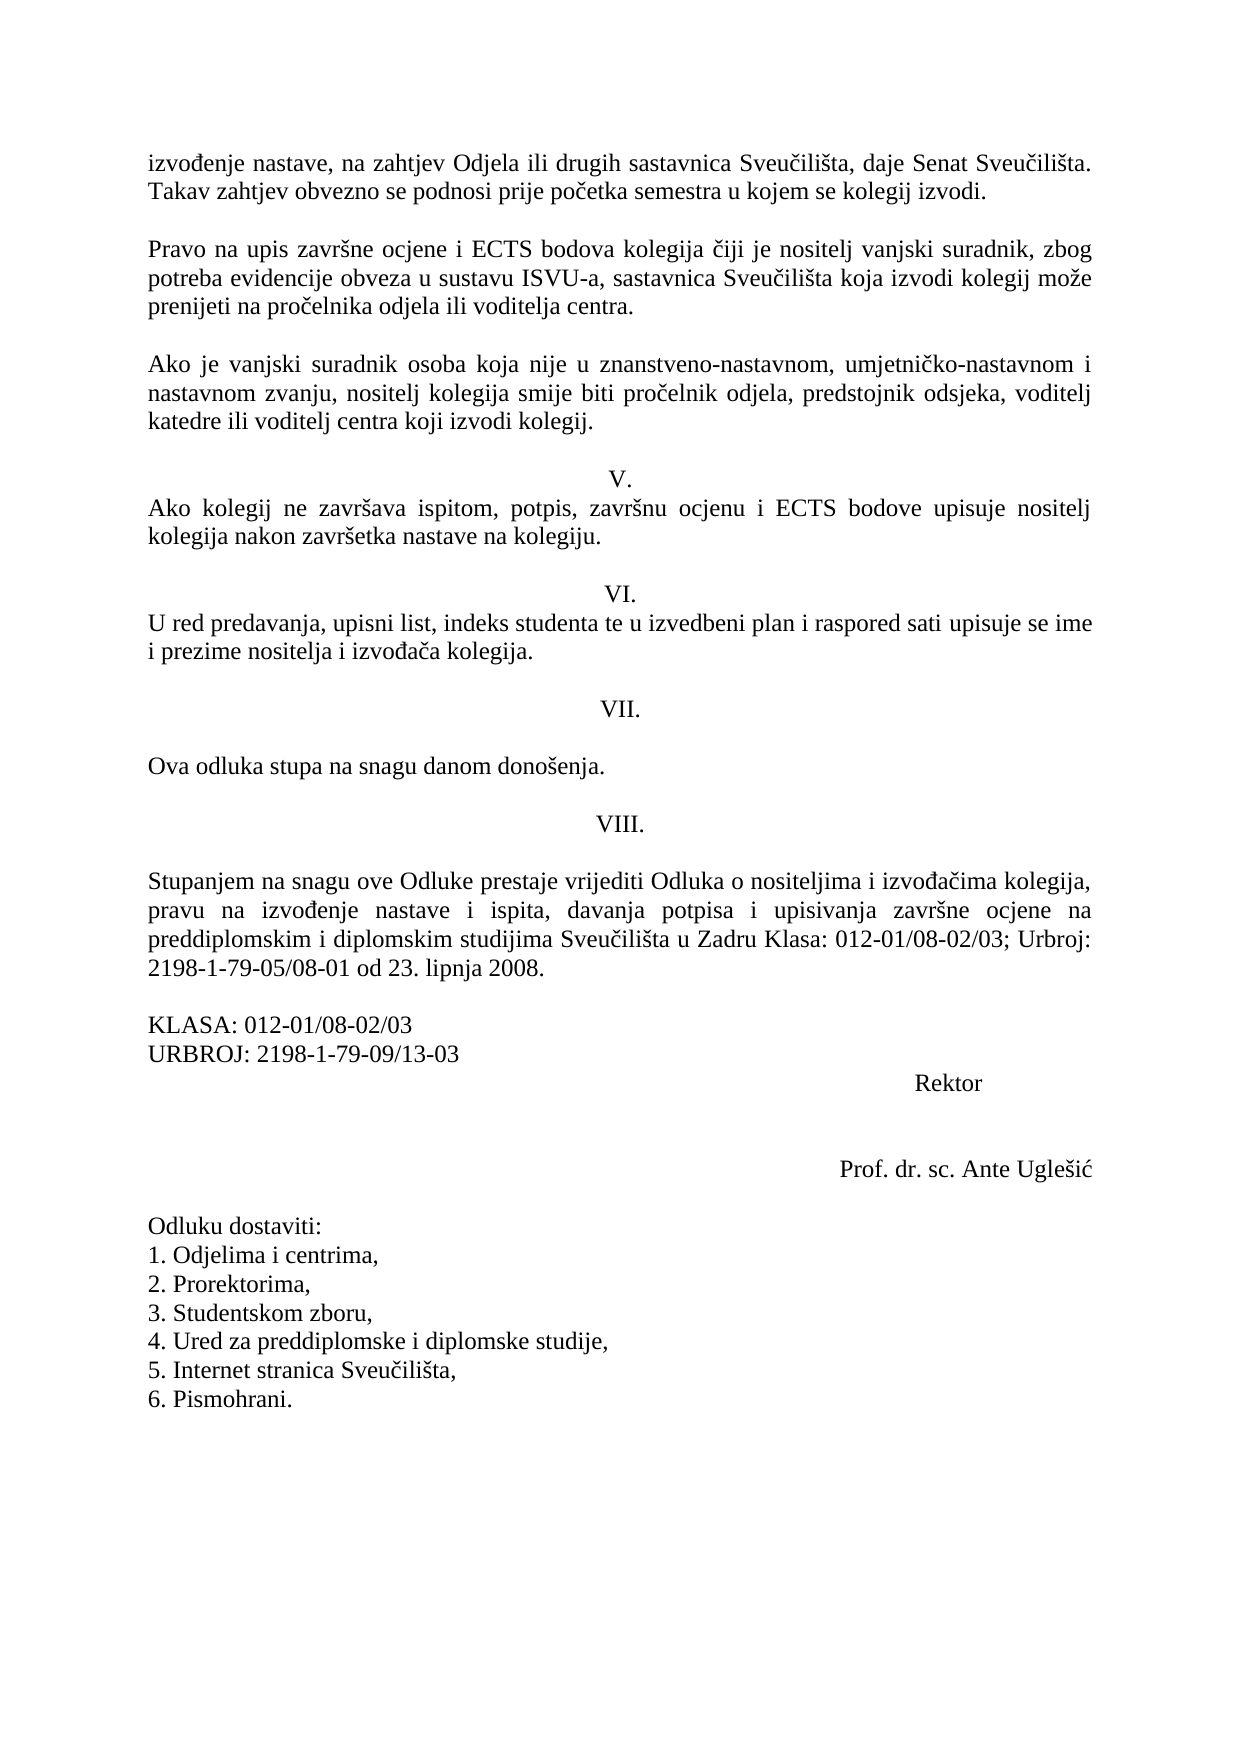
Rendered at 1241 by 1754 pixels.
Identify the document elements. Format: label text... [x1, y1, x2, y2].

text Prof. dr. sc. Ante Uglešić [148, 1154, 1093, 1183]
text U red predavanja, upisni list, indeks studenta te u izvedbeni plan i raspored sati upisuje se ime i prezime nositelja i izvođača kolegija. [148, 608, 1093, 665]
text 5. Internet stranica Sveučilišta, [148, 1355, 1093, 1384]
text 4. Ured za preddiplomske i diplomske studije, [148, 1326, 1093, 1355]
text VII. [148, 694, 1093, 723]
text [148, 148, 1093, 205]
text VIII. [148, 809, 1093, 838]
text URBROJ: 2198-1-79-09/13-03 [148, 1039, 1093, 1068]
text Rektor [148, 1068, 1093, 1096]
text KLASA: 012-01/08-02/03 [148, 1010, 1093, 1039]
text 6. Pismohrani. [148, 1384, 1093, 1413]
text Pravo na upis završne ocjene i ECTS bodova kolegija čiji je nositelj vanjski suradnik, zbog potreba evidencije obveza u sustavu ISVU-a, sastavnica Sveučilišta koja izvodi kolegij može prenijeti na pročelnika odjela ili voditelja centra. [148, 234, 1093, 320]
text 3. Studentskom zboru, [148, 1298, 1093, 1326]
text VI. [148, 579, 1093, 608]
text Ova odluka stupa na snagu danom donošenja. [148, 751, 1093, 780]
text Ako kolegij ne završava ispitom, potpis, završnu ocjenu i ECTS bodove upisuje nositelj kolegija nakon završetka nastave na kolegiju. [148, 493, 1093, 550]
text Ako je vanjski suradnik osoba koja nije u znanstveno-nastavnom, umjetničko-nastavnom i nastavnom zvanju, nositelj kolegija smije biti pročelnik odjela, predstojnik odsjeka, voditelj katedre ili voditelj centra koji izvodi kolegij. [148, 349, 1093, 435]
text Stupanjem na snagu ove Odluke prestaje vrijediti Odluka o nositeljima i izvođačima kolegija, pravu na izvođenje nastave i ispita, davanja potpisa i upisivanja završne ocjene na preddiplomskim i diplomskim studijima Sveučilišta u Zadru Klasa: 012-01/08-02/03; Urbroj: 2198-1-79-05/08-01 od 23. lipnja 2008. [148, 866, 1093, 981]
text Odluku dostaviti: [148, 1211, 1093, 1240]
text 1. Odjelima i centrima, [148, 1240, 1093, 1269]
text 2. Prorektorima, [148, 1269, 1093, 1298]
text V. [148, 464, 1093, 493]
